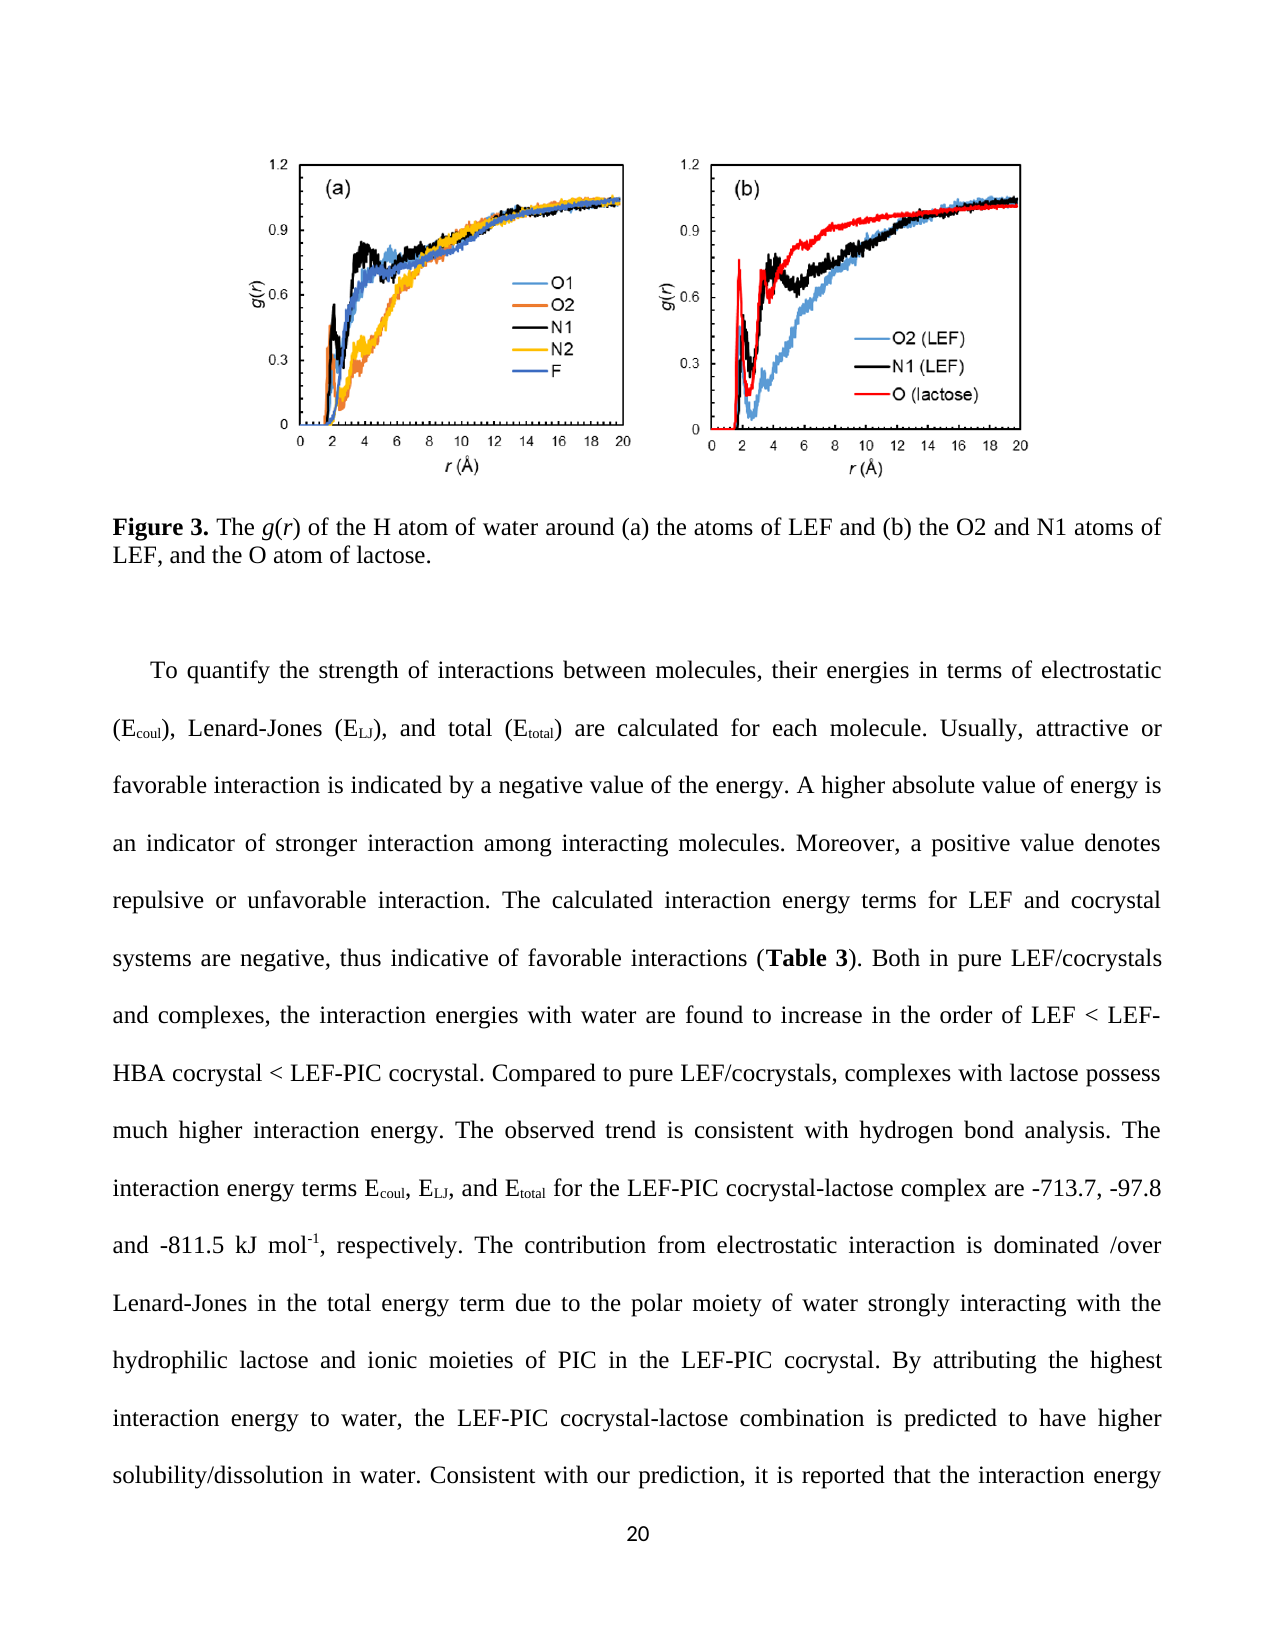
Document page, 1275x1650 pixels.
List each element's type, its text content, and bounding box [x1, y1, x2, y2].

picture [240, 150, 1035, 483]
text Figure 3. The g(r) of the H atom of water around (a) the atoms of LEF and (b) the O2 and N1 atoms of LEF, and the O atom of lactose. [112, 512, 1162, 569]
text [112, 655, 1162, 1489]
